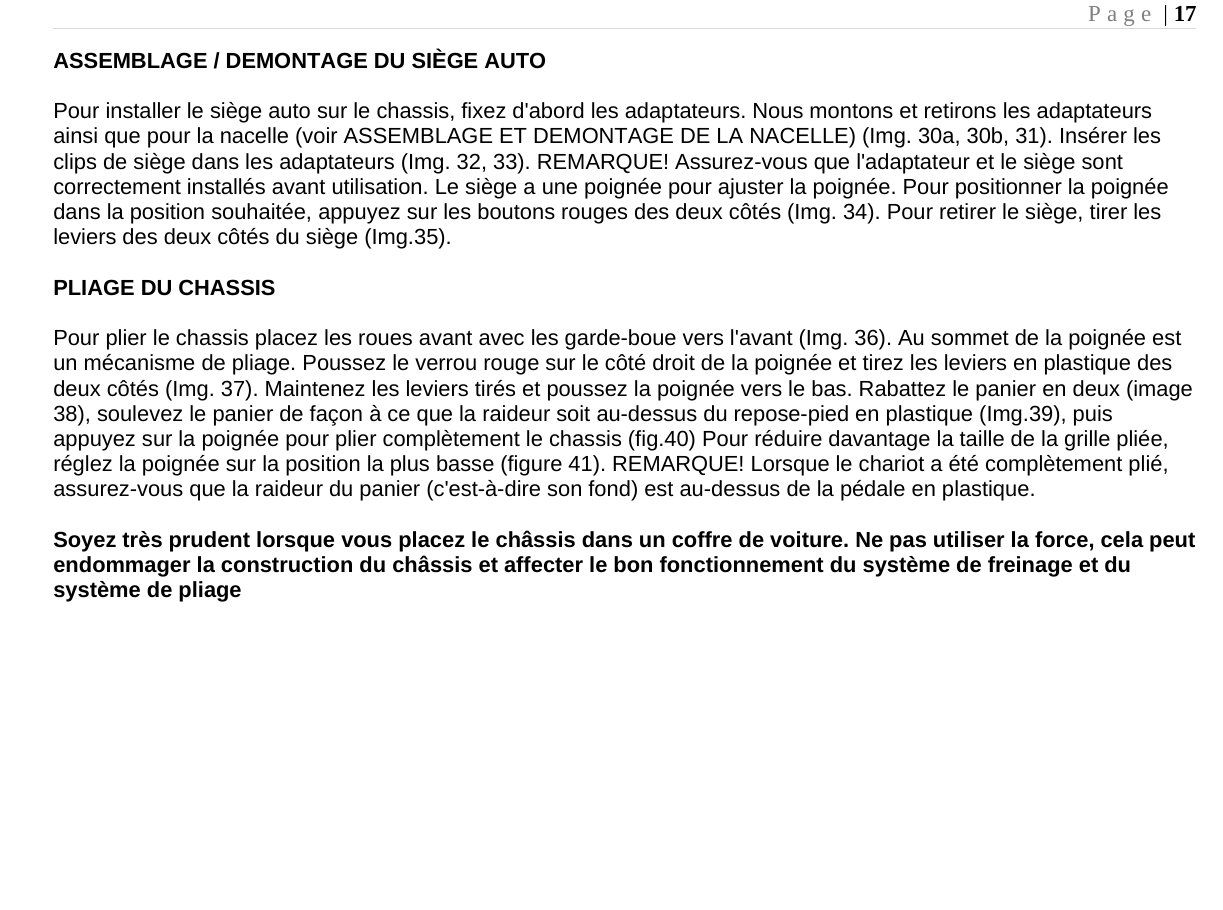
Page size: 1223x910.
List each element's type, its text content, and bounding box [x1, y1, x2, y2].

text Pour installer le siège auto sur le chassis, fixez d'abord les adaptateurs. Nous montons et retirons les adaptateurs ainsi que pour la nacelle (voir ASSEMBLAGE ET DEMONTAGE DE LA NACELLE) (Img. 30a, 30b, 31). Insérer les clips de siège dans les adaptateurs (Img. 32, 33). REMARQUE! Assurez-vous que l'adaptateur et le siège sont correctement installés avant utilisation. Le siège a une poignée pour ajuster la poignée. Pour positionner la poignée dans la position souhaitée, appuyez sur les boutons rouges des deux côtés (Img. 34). Pour retirer le siège, tirer les leviers des deux côtés du siège (Img.35). [53, 98, 1196, 249]
text Pour plier le chassis placez les roues avant avec les garde-boue vers l'avant (Img. 36). Au sommet de la poignée est un mécanisme de pliage. Poussez le verrou rouge sur le côté droit de la poignée et tirez les leviers en plastique des deux côtés (Img. 37). Maintenez les leviers tirés et poussez la poignée vers le bas. Rabattez le panier en deux (image 38), soulevez le panier de façon à ce que la raideur soit au-dessus du repose-pied en plastique (Img.39), puis appuyez sur la poignée pour plier complètement le chassis (fig.40) Pour réduire davantage la taille de la grille pliée, réglez la poignée sur la position la plus basse (figure 41). REMARQUE! Lorsque le chariot a été complètement plié, assurez-vous que la raideur du panier (c'est-à-dire son fond) est au-dessus de la pédale en plastique. [53, 325, 1196, 502]
text Soyez très prudent lorsque vous placez le châssis dans un coffre de voiture. Ne pas utiliser la force, cela peut endommager la construction du châssis et affecter le bon fonctionnement du système de freinage et du système de pliage [53, 527, 1196, 602]
text PLIAGE DU CHASSIS [53, 275, 1196, 300]
text ASSEMBLAGE / DEMONTAGE DU SIÈGE AUTO [53, 48, 1196, 73]
